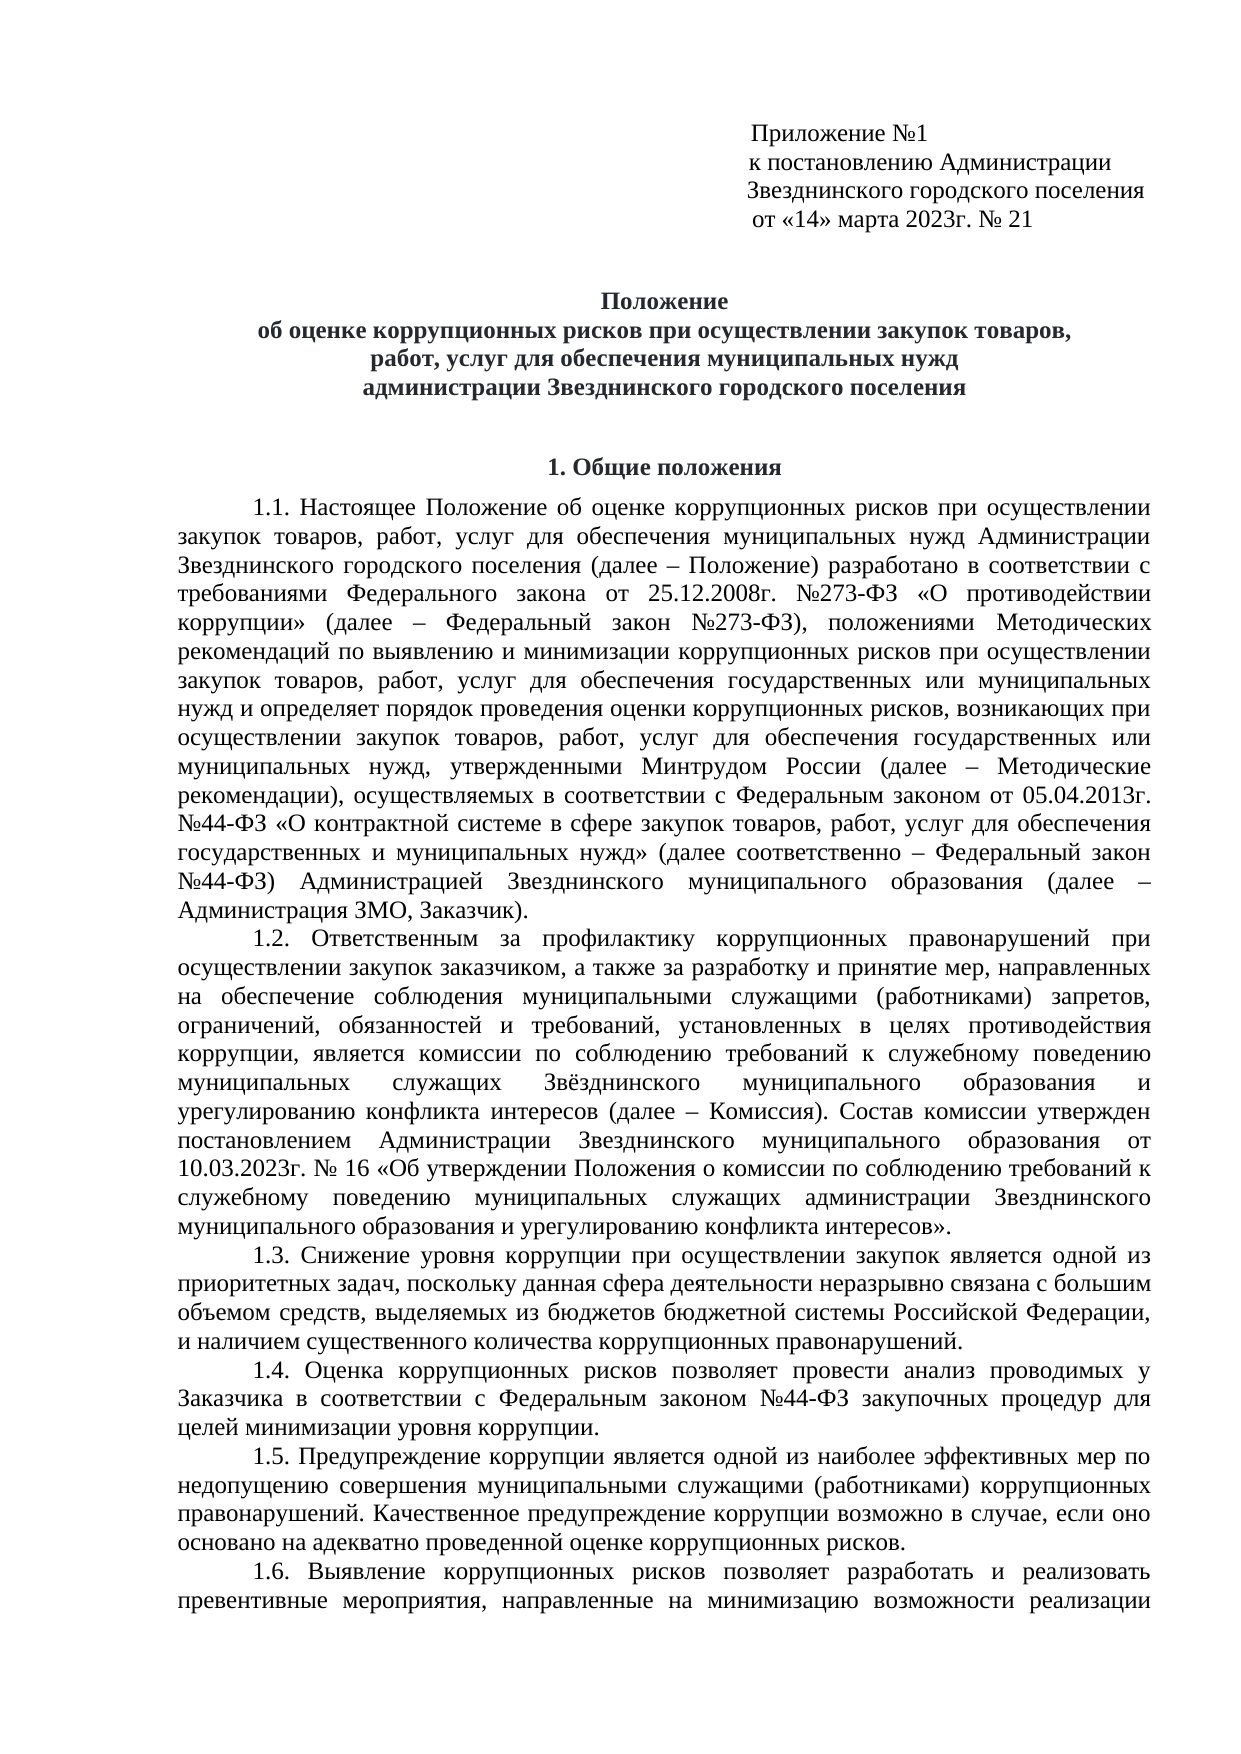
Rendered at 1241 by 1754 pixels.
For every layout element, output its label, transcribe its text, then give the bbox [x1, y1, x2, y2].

text 1.3. Снижение уровня коррупции при осуществлении закупок является одной из приоритетных задач, поскольку данная сфера деятельности неразрывно связана с большим объемом средств, выделяемых из бюджетов бюджетной системы Российской Федерации, и наличием существенного количества коррупционных правонарушений. [177, 1240, 1152, 1355]
text от «14» марта 2023г. № 21 [177, 204, 1152, 233]
text 1.1. Настоящее Положение об оценке коррупционных рисков при осуществлении закупок товаров, работ, услуг для обеспечения муниципальных нужд Администрации Звезднинского городского поселения (далее – Положение) разработано в соответствии с требованиями Федерального закона от 25.12.2008г. №273-ФЗ «О противодействии коррупции» (далее – Федеральный закон №273-ФЗ), положениями Методических рекомендаций по выявлению и минимизации коррупционных рисков при осуществлении закупок товаров, работ, услуг для обеспечения государственных или муниципальных нужд и определяет порядок проведения оценки коррупционных рисков, возникающих при осуществлении закупок товаров, работ, услуг для обеспечения государственных или муниципальных нужд, утвержденными Минтрудом России (далее – Методические рекомендации), осуществляемых в соответствии с Федеральным законом от 05.04.2013г. №44-ФЗ «О контрактной системе в сфере закупок товаров, работ, услуг для обеспечения государственных и муниципальных нужд» (далее соответственно – Федеральный закон №44-ФЗ) Администрацией Звезднинского муниципального образования (далее – Администрация ЗМО, Заказчик). [177, 492, 1152, 923]
text администрации Звезднинского городского поселения [177, 372, 1152, 401]
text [177, 1556, 1152, 1613]
text Приложение №1 [177, 118, 1152, 147]
text работ, услуг для обеспечения муниципальных нужд [177, 343, 1152, 372]
text Положение об оценке коррупционных рисков при осуществлении закупок товаров, [177, 286, 1152, 343]
text 1.4. Оценка коррупционных рисков позволяет провести анализ проводимых у Заказчика в соответствии с Федеральным законом №44-ФЗ закупочных процедур для целей минимизации уровня коррупции. [177, 1355, 1152, 1441]
text 1.5. Предупреждение коррупции является одной из наиболее эффективных мер по недопущению совершения муниципальными служащими (работниками) коррупционных правонарушений. Качественное предупреждение коррупции возможно в случае, если оно основано на адекватно проведенной оценке коррупционных рисков. [177, 1441, 1152, 1556]
text 1.2. Ответственным за профилактику коррупционных правонарушений при осуществлении закупок заказчиком, а также за разработку и принятие мер, направленных на обеспечение соблюдения муниципальными служащими (работниками) запретов, ограничений, обязанностей и требований, установленных в целях противодействия коррупции, является комиссии по соблюдению требований к служебному поведению муниципальных служащих Звёзднинского муниципального образования и урегулированию конфликта интересов (далее – Комиссия). Состав комиссии утвержден постановлением Администрации Звезднинского муниципального образования от 10.03.2023г. № 16 «Об утверждении Положения о комиссии по соблюдению требований к служебному поведению муниципальных служащих администрации Звезднинского муниципального образования и урегулированию конфликта интересов». [177, 923, 1152, 1240]
text к постановлению Администрации [177, 147, 1152, 176]
text Звезднинского городского поселения [177, 176, 1152, 204]
text 1. Общие положения [177, 452, 1152, 481]
